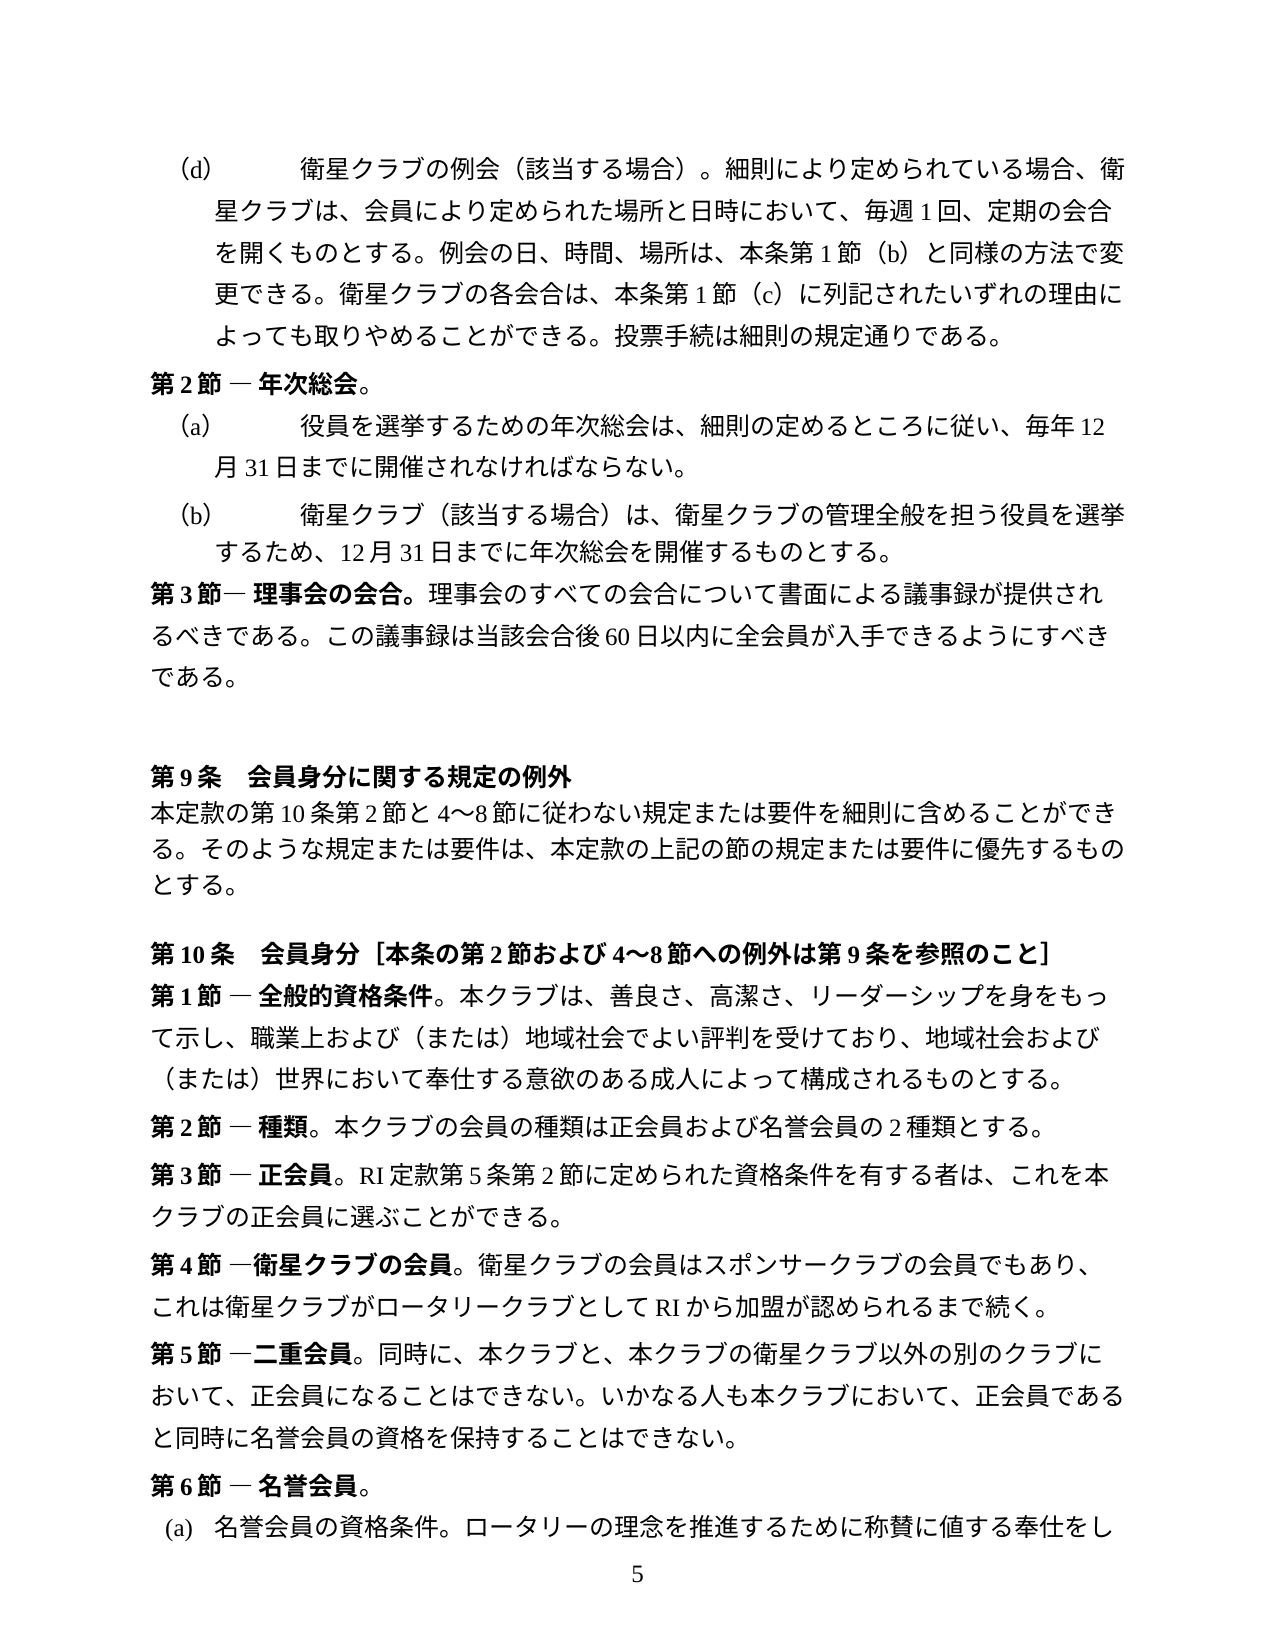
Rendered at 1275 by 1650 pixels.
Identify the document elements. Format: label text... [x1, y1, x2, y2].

text 第3節 ― 正会員。RI定款第5条第2節に定められた資格条件を有する者は、これを本クラブの正会員に選ぶことができる。 [150, 1156, 1125, 1234]
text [165, 1508, 1125, 1544]
text 第2節 ― 種類。本クラブの会員の種類は正会員および名誉会員の2種類とする。 [150, 1108, 1125, 1144]
text （b） 衛星クラブ（該当する場合）は、衛星クラブの管理全般を担う役員を選挙するため、12月31日までに年次総会を開催するものとする。 [165, 496, 1125, 568]
text 第4節 ―衛星クラブの会員。衛星クラブの会員はスポンサークラブの会員でもあり、これは衛星クラブがロータリークラブとしてRIから加盟が認められるまで続く。 [150, 1245, 1125, 1323]
text 第5節 ―二重会員。同時に、本クラブと、本クラブの衛星クラブ以外の別のクラブにおいて、正会員になることはできない。いかなる人も本クラブにおいて、正会員であると同時に名誉会員の資格を保持することはできない。 [150, 1335, 1125, 1454]
text 第9条 会員身分に関する規定の例外 [150, 757, 1125, 793]
text 第3節― 理事会の会合。理事会のすべての会合について書面による議事録が提供されるべきである。この議事録は当該会合後60日以内に全会員が入手できるようにすべきである。 [150, 574, 1125, 694]
text 第1節 ― 全般的資格条件。本クラブは、善良さ、高潔さ、リーダーシップを身をもって示し、職業上および（または）地域社会でよい評判を受けており、地域社会および（または）世界において奉仕する意欲のある成人によって構成されるものとする。 [150, 977, 1125, 1096]
text 本定款の第10条第2節と4～8節に従わない規定または要件を細則に含めることができる。そのような規定または要件は、本定款の上記の節の規定または要件に優先するものとする。 [150, 793, 1125, 902]
text 第6節 ― 名誉会員。 [150, 1466, 1125, 1502]
text 第2節 ― 年次総会。 [150, 364, 1125, 401]
text （a） 役員を選挙するための年次総会は、細則の定めるところに従い、毎年12月31日までに開催されなければならない。 [165, 406, 1125, 484]
text （d） 衛星クラブの例会（該当する場合）。細則により定められている場合、衛星クラブは、会員により定められた場所と日時において、毎週1回、定期の会合を開くものとする。例会の日、時間、場所は、本条第1節（b）と同様の方法で変更できる。衛星クラブの各会合は、本条第1節（c）に列記されたいずれの理由によっても取りやめることができる。投票手続は細則の規定通りである。 [165, 150, 1125, 353]
text 第10条 会員身分［本条の第2節および4～8節への例外は第9条を参照のこと］ [150, 935, 1125, 971]
